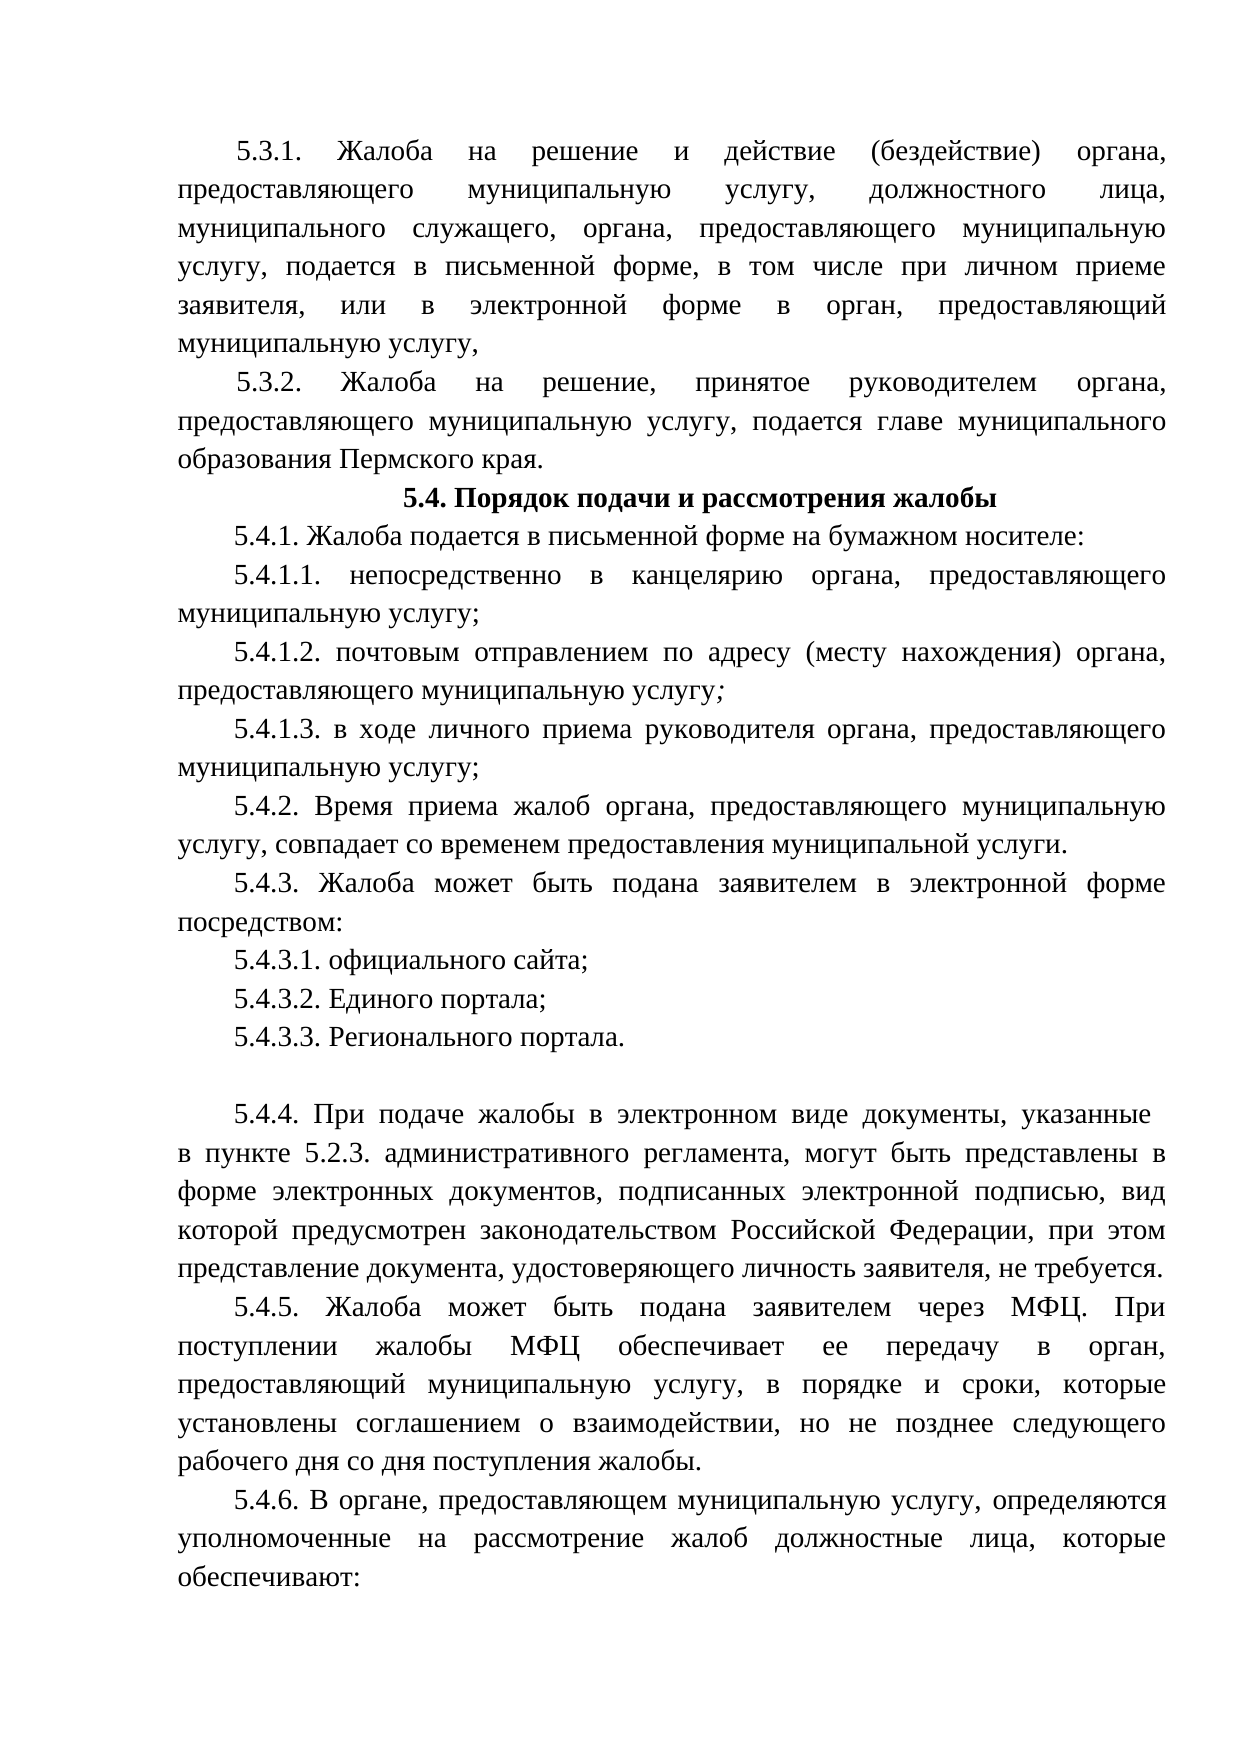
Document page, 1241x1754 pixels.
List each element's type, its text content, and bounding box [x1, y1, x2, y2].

text 5.4.1. Жалоба подается в письменной форме на бумажном носителе: [177, 518, 1167, 552]
text 5.3.1. Жалоба на решение и действие (бездействие) органа, предоставляющего муниципальную услугу, должностного лица, муниципального служащего, органа, предоставляющего муниципальную услугу, подается в письменной форме, в том числе при личном приеме заявителя, или в электронной форме в орган, предоставляющий муниципальную услугу, [177, 133, 1167, 359]
text 5.4.5. Жалоба может быть подана заявителем через МФЦ. При поступлении жалобы МФЦ обеспечивает ее передачу в орган, предоставляющий муниципальную услугу, в порядке и сроки, которые установлены соглашением о взаимодействии, но не позднее следующего рабочего дня со дня поступления жалобы. [177, 1289, 1167, 1477]
text 5.4.3.3. Регионального портала. [177, 1019, 1167, 1053]
text 5.4.2. Время приема жалоб органа, предоставляющего муниципальную услугу, совпадает со временем предоставления муниципальной услуги. [177, 788, 1167, 860]
text 5.4.1.1. непосредственно в канцелярию органа, предоставляющего муниципальную услугу; [177, 557, 1167, 629]
text 5.4. Порядок подачи и рассмотрения жалобы [177, 480, 1167, 513]
text 5.4.4. При подаче жалобы в электронном виде документы, указанные в пункте 5.2.3. административного регламента, могут быть представлены в форме электронных документов, подписанных электронной подписью, вид которой предусмотрен законодательством Российской Федерации, при этом представление документа, удостоверяющего личность заявителя, не требуется. [177, 1096, 1167, 1284]
text 5.4.3.2. Единого портала; [177, 981, 1167, 1014]
text 5.4.6. В органе, предоставляющем муниципальную услугу, определяются уполномоченные на рассмотрение жалоб должностные лица, которые обеспечивают: [177, 1482, 1167, 1592]
text 5.4.3. Жалоба может быть подана заявителем в электронной форме посредством: [177, 865, 1167, 937]
text 5.4.1.2. почтовым отправлением по адресу (месту нахождения) органа, предоставляющего муниципальную услугу; [177, 634, 1167, 706]
text 5.3.2. Жалоба на решение, принятое руководителем органа, предоставляющего муниципальную услугу, подается главе муниципального образования Пермского края. [177, 364, 1167, 475]
text 5.4.3.1. официального сайта; [177, 942, 1167, 976]
text 5.4.1.3. в ходе личного приема руководителя органа, предоставляющего муниципальную услугу; [177, 711, 1167, 783]
